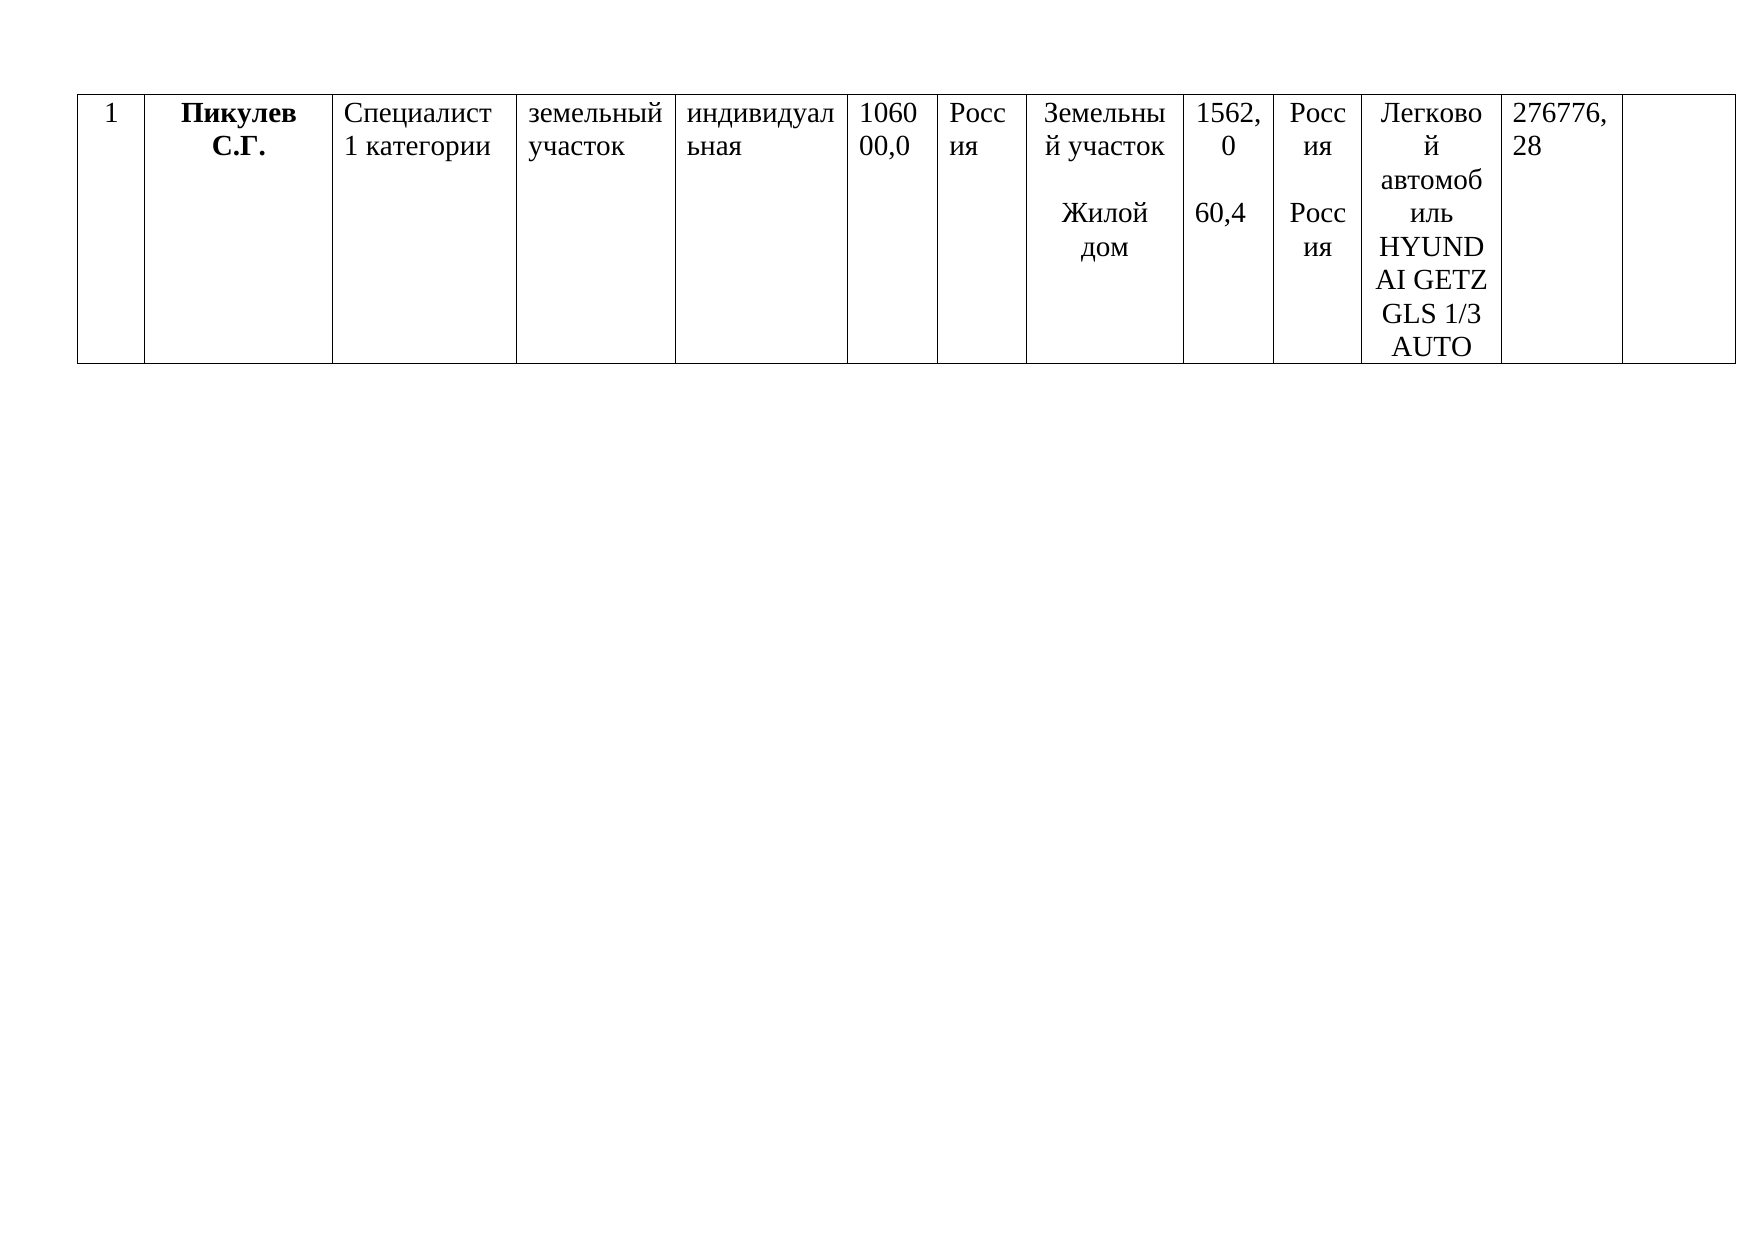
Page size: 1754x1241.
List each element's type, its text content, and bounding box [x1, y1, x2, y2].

table_cell Легковой автомобиль HYUNDAI GETZ GLS 1/3 AUTO [1362, 95, 1501, 363]
table_cell Пикулев С.Г. [145, 95, 332, 363]
table_cell 276776,28 [1502, 95, 1622, 363]
table_cell земельный участок [517, 95, 675, 363]
table_cell 1 [78, 95, 144, 363]
table_cell индивидуальная [676, 95, 847, 363]
table_cell Россия [938, 95, 1026, 363]
table_cell 1562,0 60,4 [1184, 95, 1273, 363]
table_cell Специалист 1 категории [333, 95, 516, 363]
table_cell Россия Россия [1274, 95, 1361, 363]
table_cell [1623, 95, 1735, 363]
table_cell Земельный участок Жилой дом [1027, 95, 1183, 363]
table_cell 106000,0 [848, 95, 937, 363]
